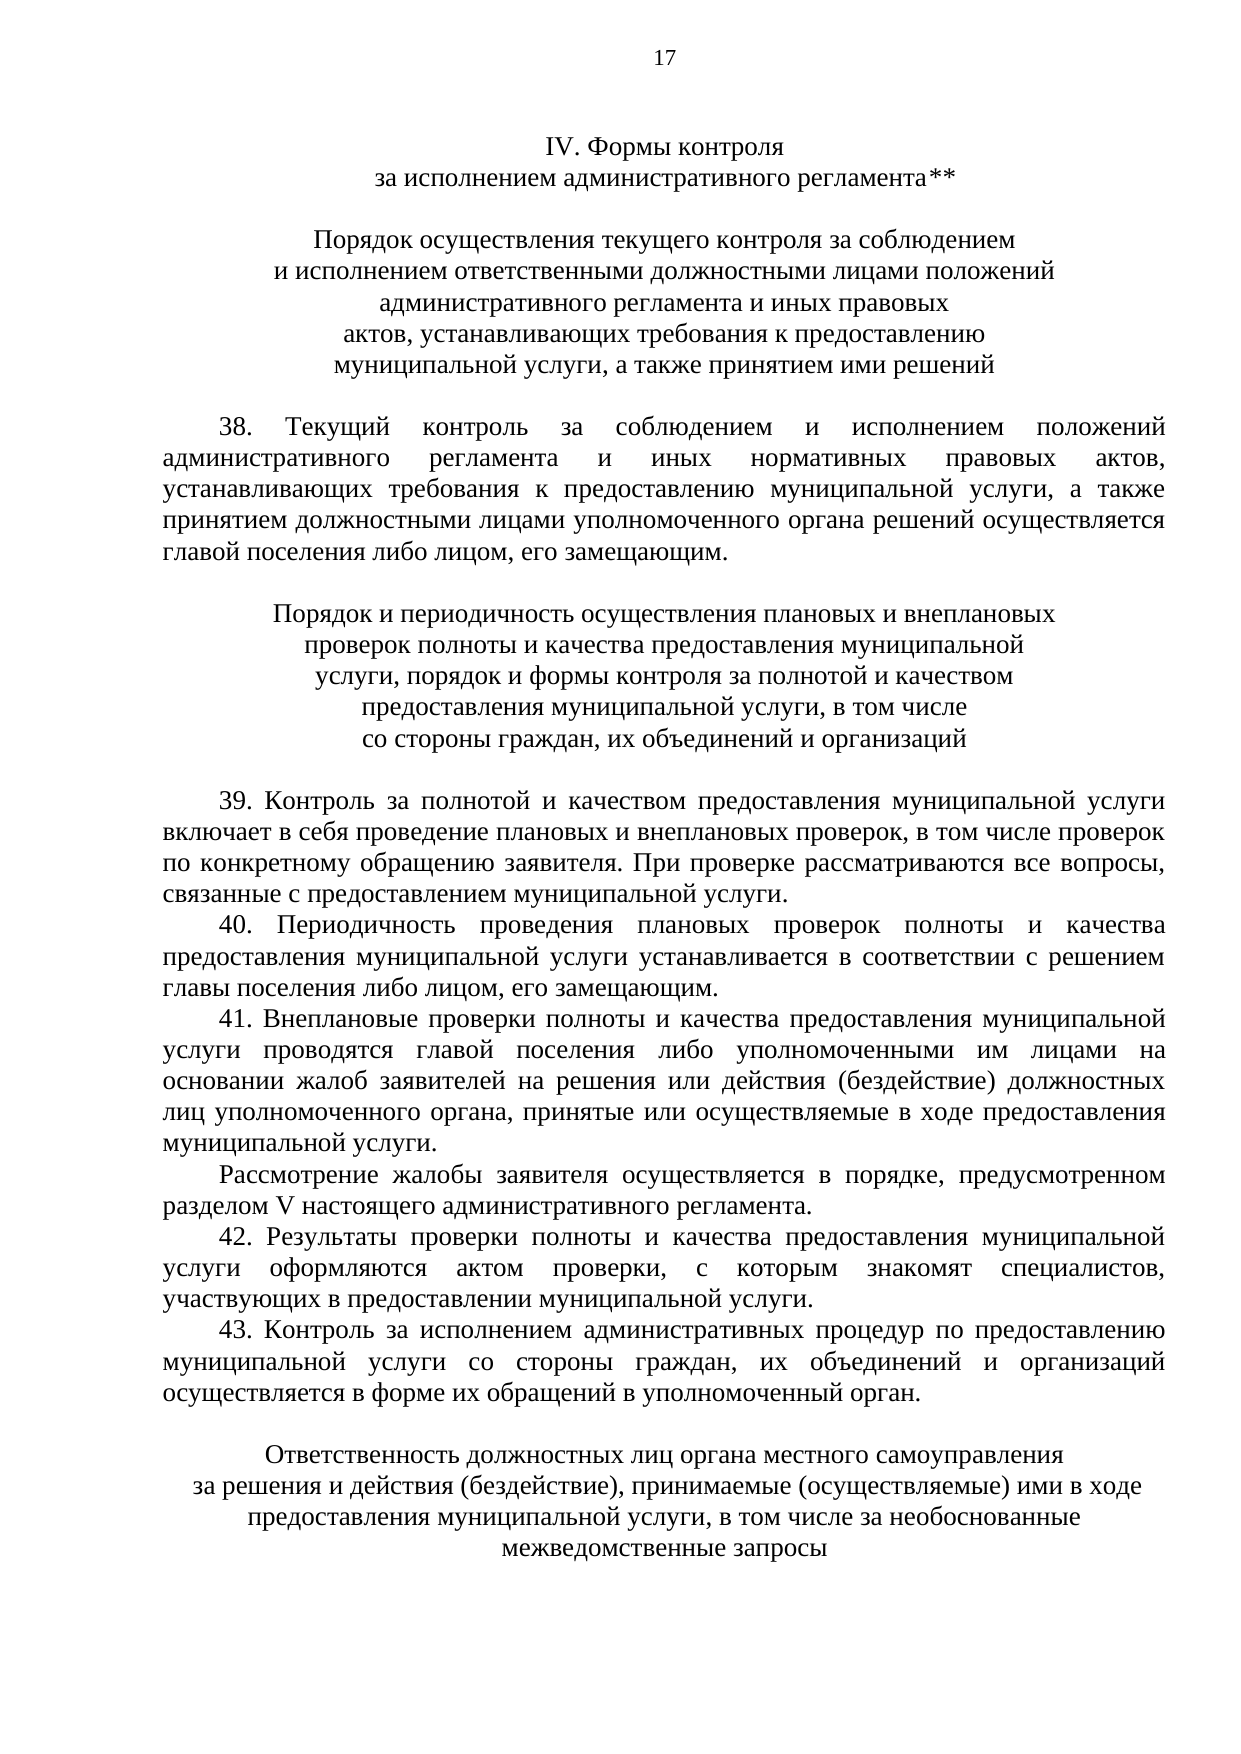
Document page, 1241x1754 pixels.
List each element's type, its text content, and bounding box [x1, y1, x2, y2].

text за исполнением административного регламента** [162, 161, 1167, 192]
text проверок полноты и качества предоставления муниципальной [162, 628, 1167, 659]
text со стороны граждан, их объединений и организаций [162, 722, 1167, 753]
text услуги, порядок и формы контроля за полнотой и качеством [162, 659, 1167, 691]
text Ответственность должностных лиц органа местного самоуправления [162, 1438, 1167, 1469]
text муниципальной услуги, а также принятием ими решений [162, 348, 1167, 379]
text за решения и действия (бездействие), принимаемые (осуществляемые) ими в ходе предоставления муниципальной услуги, в том числе за необоснованные межведомственные запросы [162, 1469, 1167, 1563]
text Порядок и периодичность осуществления плановых и внеплановых [162, 597, 1167, 628]
text 38. Текущий контроль за соблюдением и исполнением положений административного регламента и иных нормативных правовых актов, устанавливающих требования к предоставлению муниципальной услуги, а также принятием должностными лицами уполномоченного органа решений осуществляется главой поселения либо лицом, его замещающим. [162, 410, 1167, 566]
text Рассмотрение жалобы заявителя осуществляется в порядке, предусмотренном разделом V настоящего административного регламента. [162, 1158, 1167, 1220]
text 42. Результаты проверки полноты и качества предоставления муниципальной услуги оформляются актом проверки, с которым знакомят специалистов, участвующих в предоставлении муниципальной услуги. [162, 1220, 1167, 1313]
text IV. Формы контроля [162, 130, 1167, 161]
text Порядок осуществления текущего контроля за соблюдением [162, 223, 1167, 254]
text предоставления муниципальной услуги, в том числе [162, 691, 1167, 722]
text актов, устанавливающих требования к предоставлению [162, 317, 1167, 348]
text 40. Периодичность проведения плановых проверок полноты и качества предоставления муниципальной услуги устанавливается в соответствии с решением главы поселения либо лицом, его замещающим. [162, 908, 1167, 1002]
text 39. Контроль за полнотой и качеством предоставления муниципальной услуги включает в себя проведение плановых и внеплановых проверок, в том числе проверок по конкретному обращению заявителя. При проверке рассматриваются все вопросы, связанные с предоставлением муниципальной услуги. [162, 784, 1167, 908]
text и исполнением ответственными должностными лицами положений [162, 254, 1167, 286]
text 43. Контроль за исполнением административных процедур по предоставлению муниципальной услуги со стороны граждан, их объединений и организаций осуществляется в форме их обращений в уполномоченный орган. [162, 1313, 1167, 1407]
text административного регламента и иных правовых [162, 286, 1167, 317]
text 41. Внеплановые проверки полноты и качества предоставления муниципальной услуги проводятся главой поселения либо уполномоченными им лицами на основании жалоб заявителей на решения или действия (бездействие) должностных лиц уполномоченного органа, принятые или осуществляемые в ходе предоставления муниципальной услуги. [162, 1002, 1167, 1158]
